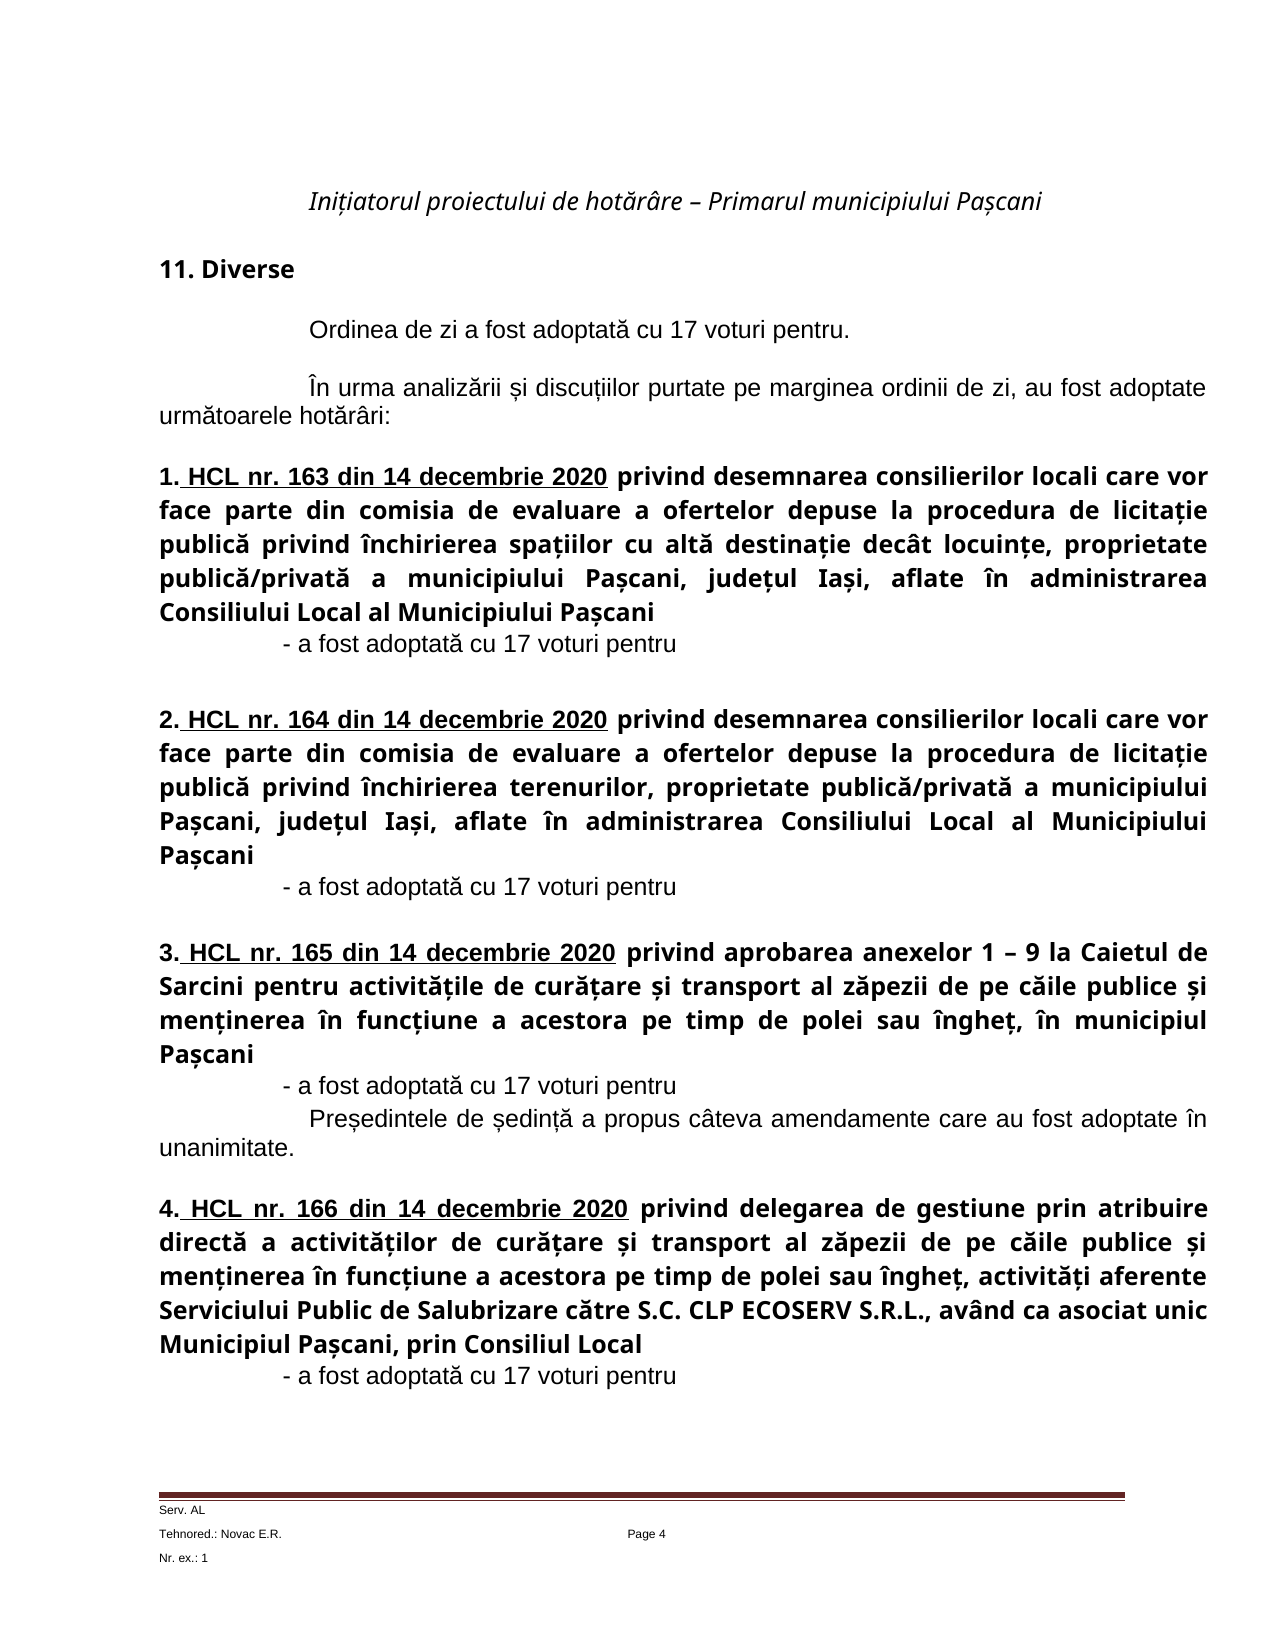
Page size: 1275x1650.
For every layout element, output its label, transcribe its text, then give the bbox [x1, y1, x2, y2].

text 1. HCL nr. 163 din 14 decembrie 2020 privind desemnarea consilierilor locali care vor face parte din comisia de evaluare a ofertelor depuse la procedura de licitație publică privind închirierea spațiilor cu altă destinație decât locuințe, proprietate publică/privată a municipiului Pașcani, județul Iași, aflate în administrarea Consiliului Local al Municipiului Pașcani [159, 459, 1209, 629]
text Ordinea de zi a fost adoptată cu 17 voturi pentru. [159, 315, 1209, 344]
text Președintele de ședință a propus câteva amendamente care au fost adoptate în unanimitate. [159, 1104, 1209, 1162]
text - a fost adoptată cu 17 voturi pentru [159, 1361, 1209, 1390]
text - a fost adoptată cu 17 voturi pentru [159, 629, 1209, 658]
text În urma analizării și discuțiilor purtate pe marginea ordinii de zi, au fost adoptate următoarele hotărâri: [159, 372, 1209, 430]
text - a fost adoptată cu 17 voturi pentru [159, 1071, 1209, 1099]
text Inițiatorul proiectului de hotărâre – Primarul municipiului Pașcani [159, 184, 1209, 218]
text 3. HCL nr. 165 din 14 decembrie 2020 privind aprobarea anexelor 1 – 9 la Caietul de Sarcini pentru activitățile de curățare și transport al zăpezii de pe căile publice și menținerea în funcțiune a acestora pe timp de polei sau îngheț, în municipiul Pașcani [159, 934, 1209, 1071]
text 11. Diverse [159, 252, 1209, 286]
text 2. HCL nr. 164 din 14 decembrie 2020 privind desemnarea consilierilor locali care vor face parte din comisia de evaluare a ofertelor depuse la procedura de licitație publică privind închirierea terenurilor, proprietate publică/privată a municipiului Pașcani, județul Iași, aflate în administrarea Consiliului Local al Municipiului Pașcani [159, 701, 1209, 872]
text - a fost adoptată cu 17 voturi pentru [159, 872, 1209, 901]
text 4. HCL nr. 166 din 14 decembrie 2020 privind delegarea de gestiune prin atribuire directă a activităților de curățare și transport al zăpezii de pe căile publice și menținerea în funcțiune a acestora pe timp de polei sau îngheț, activități aferente Serviciului Public de Salubrizare către S.C. CLP ECOSERV S.R.L., având ca asociat unic Municipiul Pașcani, prin Consiliul Local [159, 1191, 1209, 1361]
